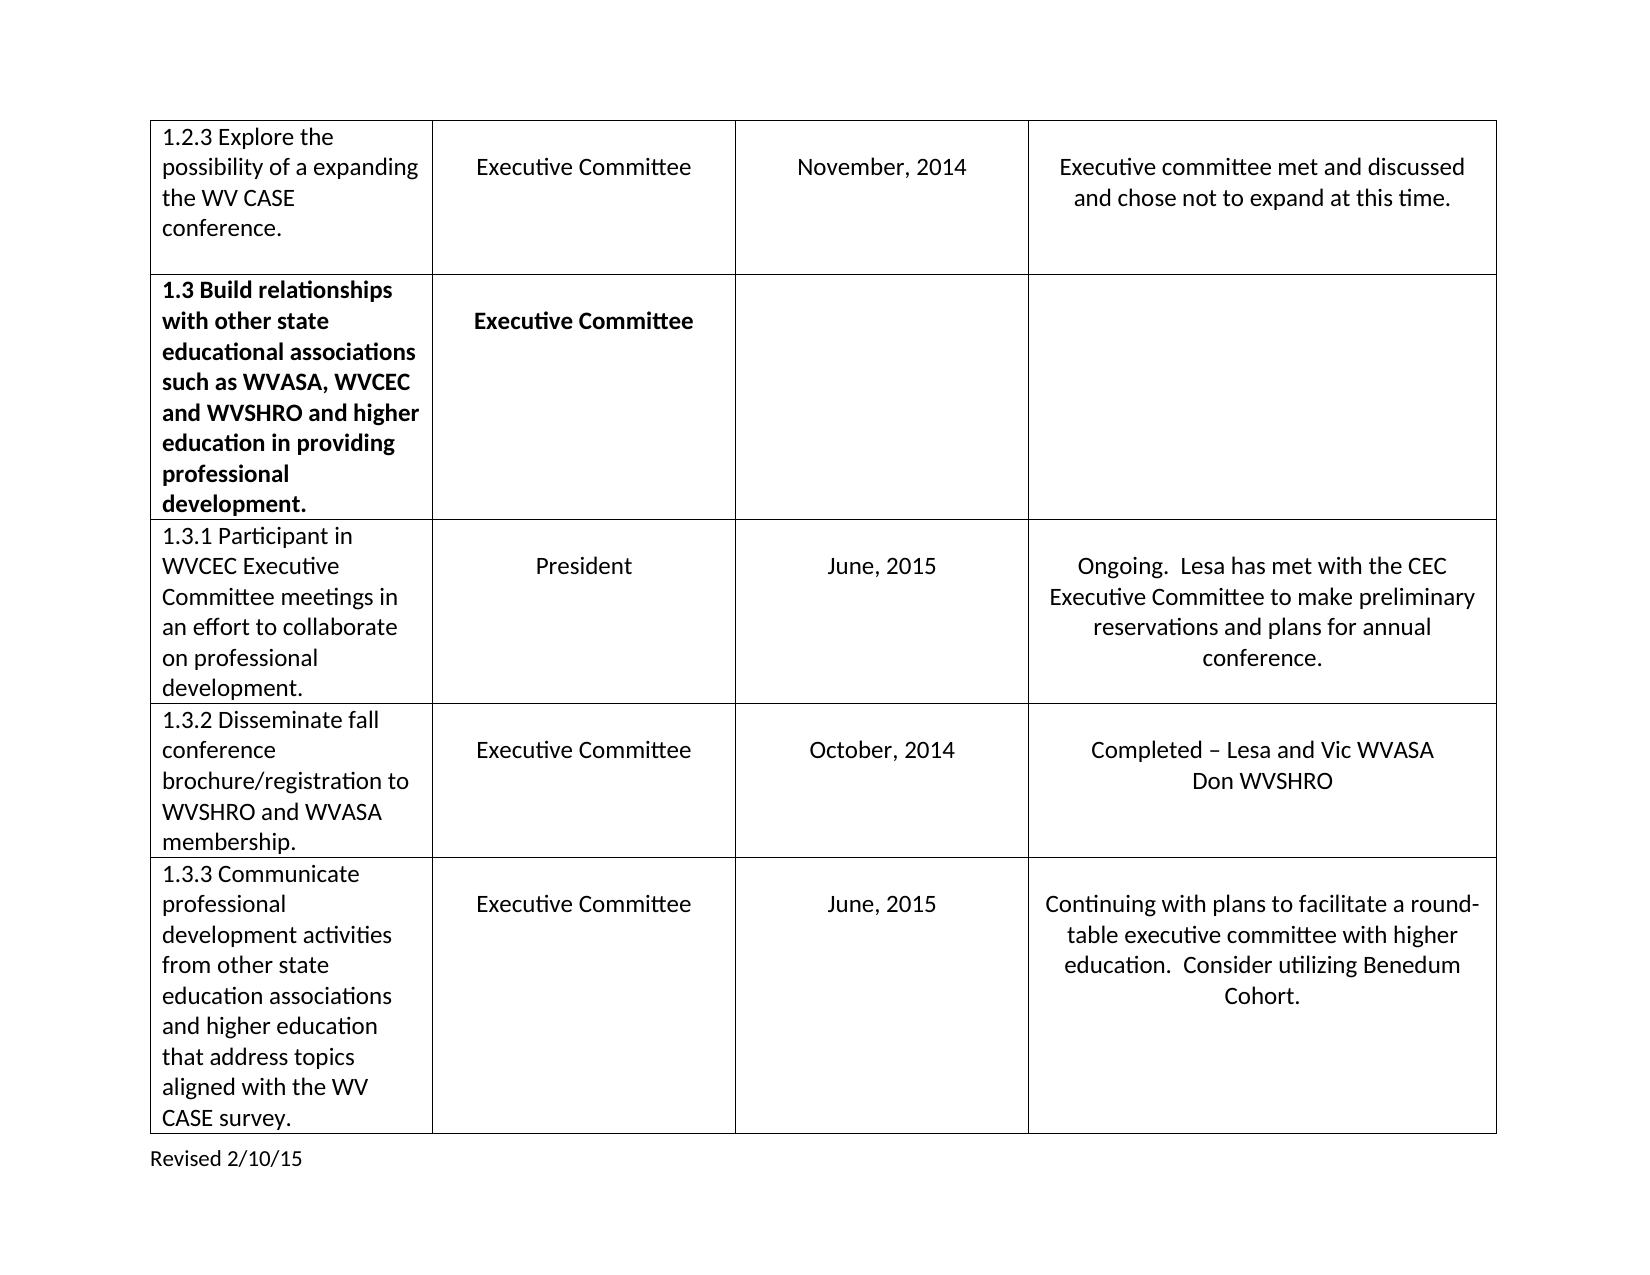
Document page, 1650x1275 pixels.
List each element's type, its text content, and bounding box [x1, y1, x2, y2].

table_cell 1.3.2 Disseminate fall conference brochure/registration to WVSHRO and WVASA membership. [151, 704, 432, 857]
table_cell November, 2014 [736, 121, 1028, 274]
table_cell June, 2015 [736, 520, 1028, 703]
table_cell Executive Committee [433, 858, 735, 1132]
table_cell October, 2014 [736, 704, 1028, 857]
table_cell 1.3.1 Participant in WVCEC Executive Committee meetings in an effort to collaborate on professional development. [151, 520, 432, 703]
table_cell Executive Committee [433, 275, 735, 519]
table_cell Ongoing. Lesa has met with the CEC Executive Committee to make preliminary reservations and plans for annual conference. [1029, 520, 1496, 703]
table_cell President [433, 520, 735, 703]
table_cell [736, 275, 1028, 519]
table_cell Executive Committee [433, 704, 735, 857]
table_cell Continuing with plans to facilitate a round-table executive committee with higher education. Consider utilizing Benedum Cohort. [1029, 858, 1496, 1132]
table_cell 1.3.3 Communicate professional development activities from other state education associations and higher education that address topics aligned with the WV CASE survey. [151, 858, 432, 1132]
table_cell Completed – Lesa and Vic WVASA Don WVSHRO [1029, 704, 1496, 857]
table_cell Executive committee met and discussed and chose not to expand at this time. [1029, 121, 1496, 274]
table_cell [1029, 275, 1496, 519]
table_cell 1.3 Build relationships with other state educational associations such as WVASA, WVCEC and WVSHRO and higher education in providing professional development. [151, 275, 432, 519]
table_cell Executive Committee [433, 121, 735, 274]
table_cell June, 2015 [736, 858, 1028, 1132]
table_cell 1.2.3 Explore the possibility of a expanding the WV CASE conference. [151, 121, 432, 274]
